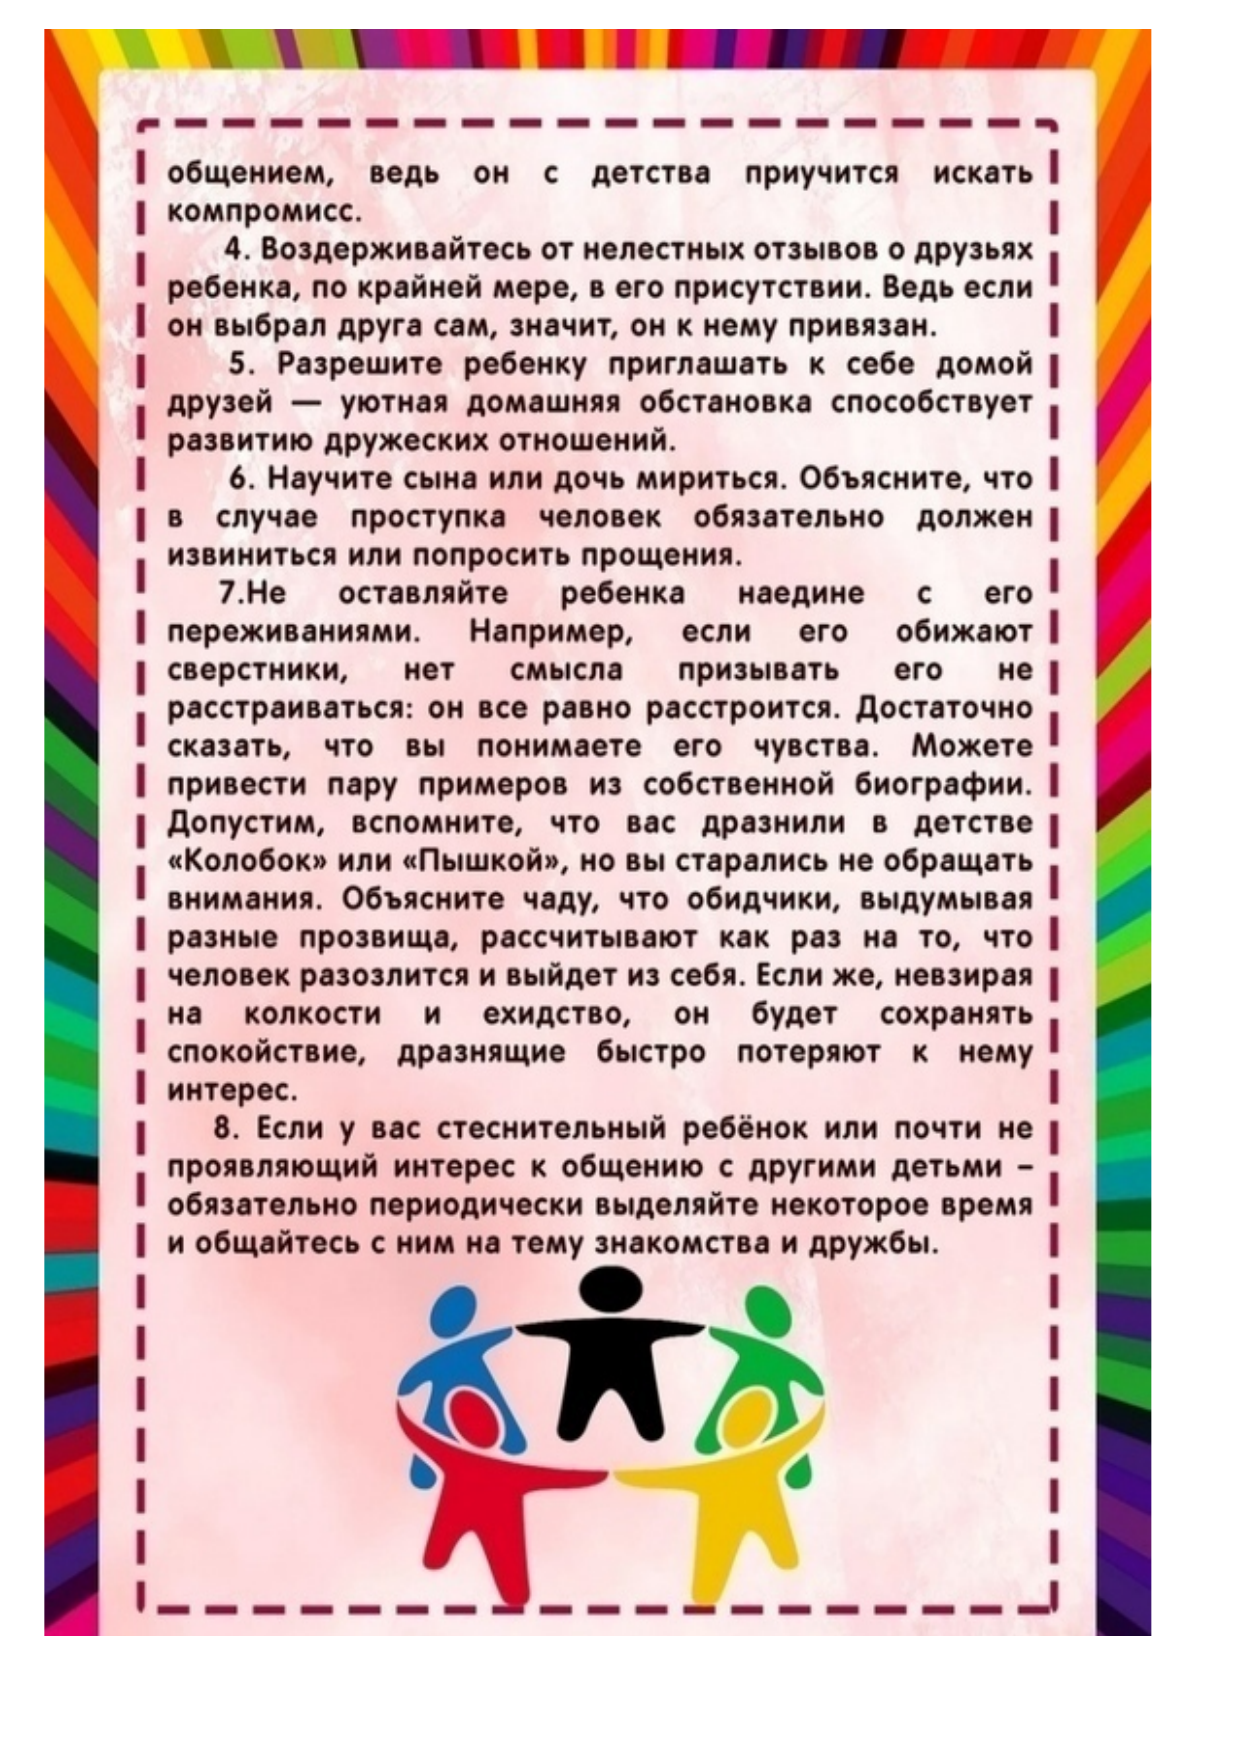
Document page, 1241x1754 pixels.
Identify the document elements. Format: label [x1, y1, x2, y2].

picture [44, 29, 1152, 1636]
